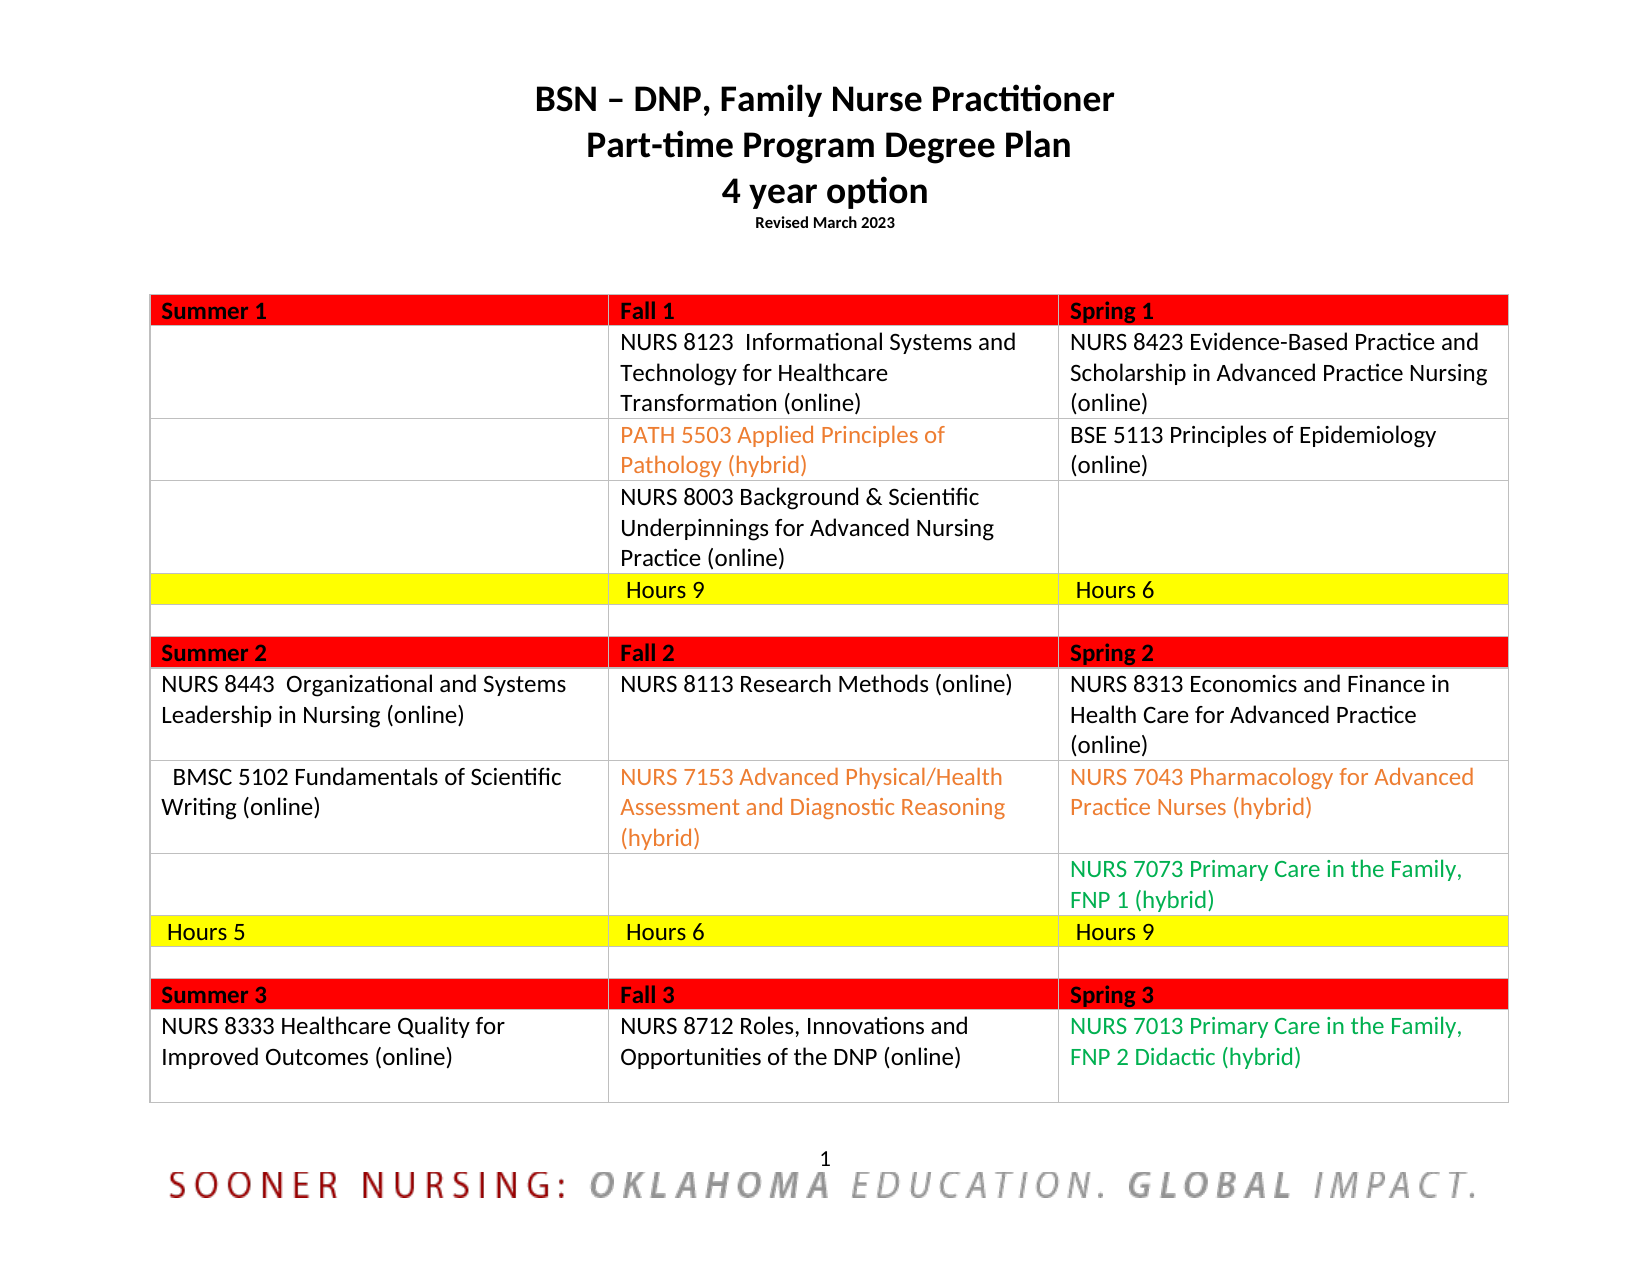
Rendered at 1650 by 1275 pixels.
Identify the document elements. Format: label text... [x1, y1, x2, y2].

table_cell Hours 5 [151, 916, 608, 946]
table_cell NURS 8423 Evidence-Based Practice and Scholarship in Advanced Practice Nursing (online) [1059, 326, 1508, 418]
table_cell NURS 7073 Primary Care in the Family, FNP 1 (hybrid) [1059, 854, 1508, 915]
table_cell Fall 3 [609, 979, 1058, 1009]
table_cell Hours 6 [1059, 574, 1508, 604]
table_cell NURS 8313 Economics and Finance in Health Care for Advanced Practice (online) [1059, 669, 1508, 760]
table_cell [609, 605, 1058, 636]
table_cell [151, 481, 608, 573]
table_cell NURS 8113 Research Methods (online) [609, 669, 1058, 760]
table_cell [609, 854, 1058, 915]
table_cell NURS 7043 Pharmacology for Advanced Practice Nurses (hybrid) [1059, 761, 1508, 853]
table_cell BMSC 5102 Fundamentals of Scientific Writing (online) [151, 761, 608, 853]
table_cell [151, 947, 608, 978]
table_header Spring 1 [1059, 295, 1508, 325]
table_cell NURS 8003 Background & Scientific Underpinnings for Advanced Nursing Practice (online) [609, 481, 1058, 573]
table_cell [1059, 947, 1508, 978]
table_cell [151, 854, 608, 915]
table_header Summer 1 [151, 295, 608, 325]
table_cell [151, 605, 608, 636]
table_cell Spring 3 [1059, 979, 1508, 1009]
table_cell Summer 3 [151, 979, 608, 1009]
table_cell [151, 574, 608, 604]
table_cell Hours 6 [609, 916, 1058, 946]
table_cell NURS 8333 Healthcare Quality for Improved Outcomes (online) [151, 1010, 608, 1102]
table_cell Hours 9 [1059, 916, 1508, 946]
table_header Fall 1 [609, 295, 1058, 325]
picture [150, 1172, 1500, 1198]
table_cell [151, 326, 608, 418]
table_cell PATH 5503 Applied Principles of Pathology (hybrid) [609, 419, 1058, 480]
table_cell BSE 5113 Principles of Epidemiology (online) [1059, 419, 1508, 480]
table_cell NURS 7013 Primary Care in the Family, FNP 2 Didactic (hybrid) [1059, 1010, 1508, 1102]
table_cell [1059, 605, 1508, 636]
table_cell Hours 9 [609, 574, 1058, 604]
table_cell NURS 8712 Roles, Innovations and Opportunities of the DNP (online) [609, 1010, 1058, 1102]
table_cell [609, 947, 1058, 978]
table_cell [1059, 481, 1508, 573]
table_cell NURS 7153 Advanced Physical/Health Assessment and Diagnostic Reasoning (hybrid) [609, 761, 1058, 853]
table_cell NURS 8443 Organizational and Systems Leadership in Nursing (online) [151, 669, 608, 760]
table_cell Fall 2 [609, 637, 1058, 667]
table_cell Spring 2 [1059, 637, 1508, 667]
table_cell Summer 2 [151, 637, 608, 667]
table_cell NURS 8123 Informational Systems and Technology for Healthcare Transformation (online) [609, 326, 1058, 418]
table_cell [151, 419, 608, 480]
